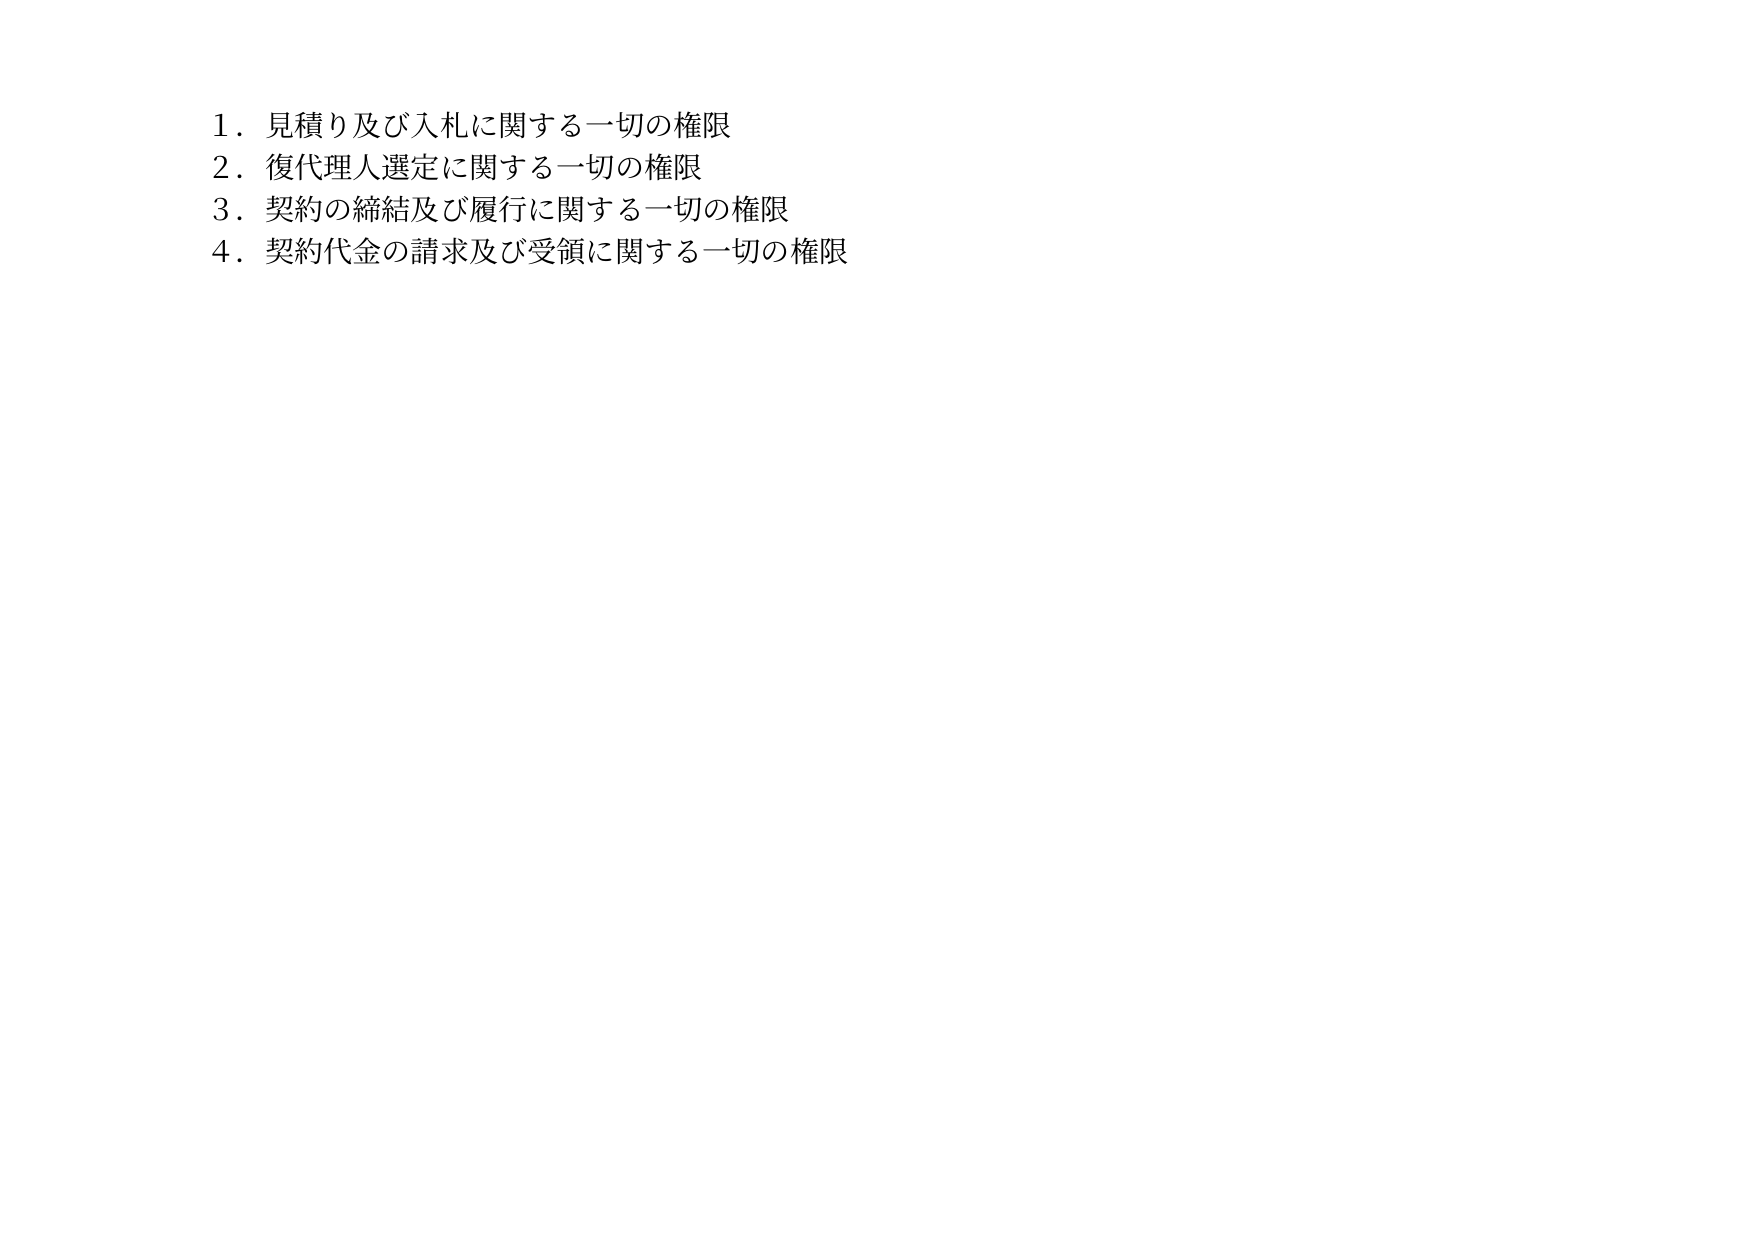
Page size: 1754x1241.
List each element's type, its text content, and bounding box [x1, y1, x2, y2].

text ３．契約の締結及び履行に関する一切の権限 [177, 187, 1577, 229]
text ４．契約代金の請求及び受領に関する一切の権限 [177, 229, 1577, 271]
text ２．復代理人選定に関する一切の権限 [177, 145, 1577, 187]
text １．見積り及び入札に関する一切の権限 [177, 103, 1577, 145]
